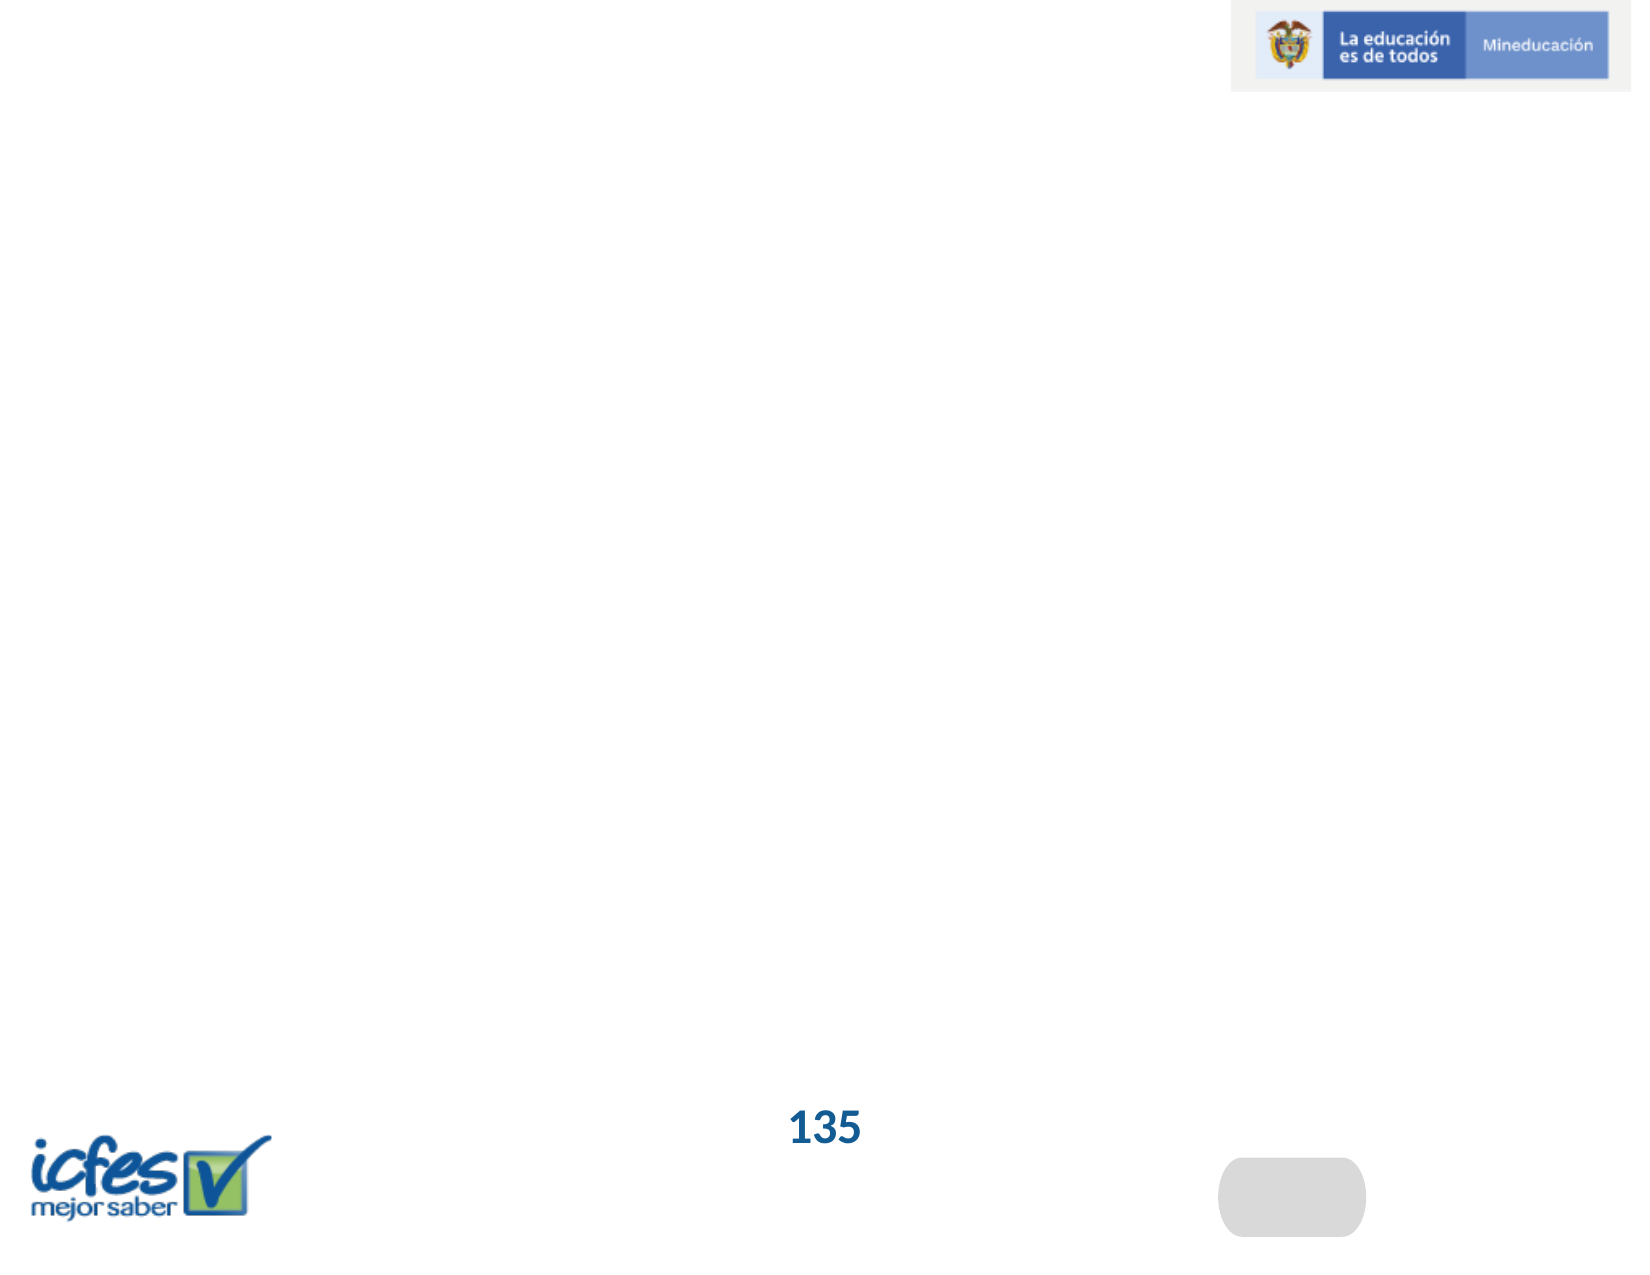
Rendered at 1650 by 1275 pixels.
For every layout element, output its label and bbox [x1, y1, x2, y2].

picture [18, 1128, 292, 1229]
picture [1230, 0, 1632, 92]
